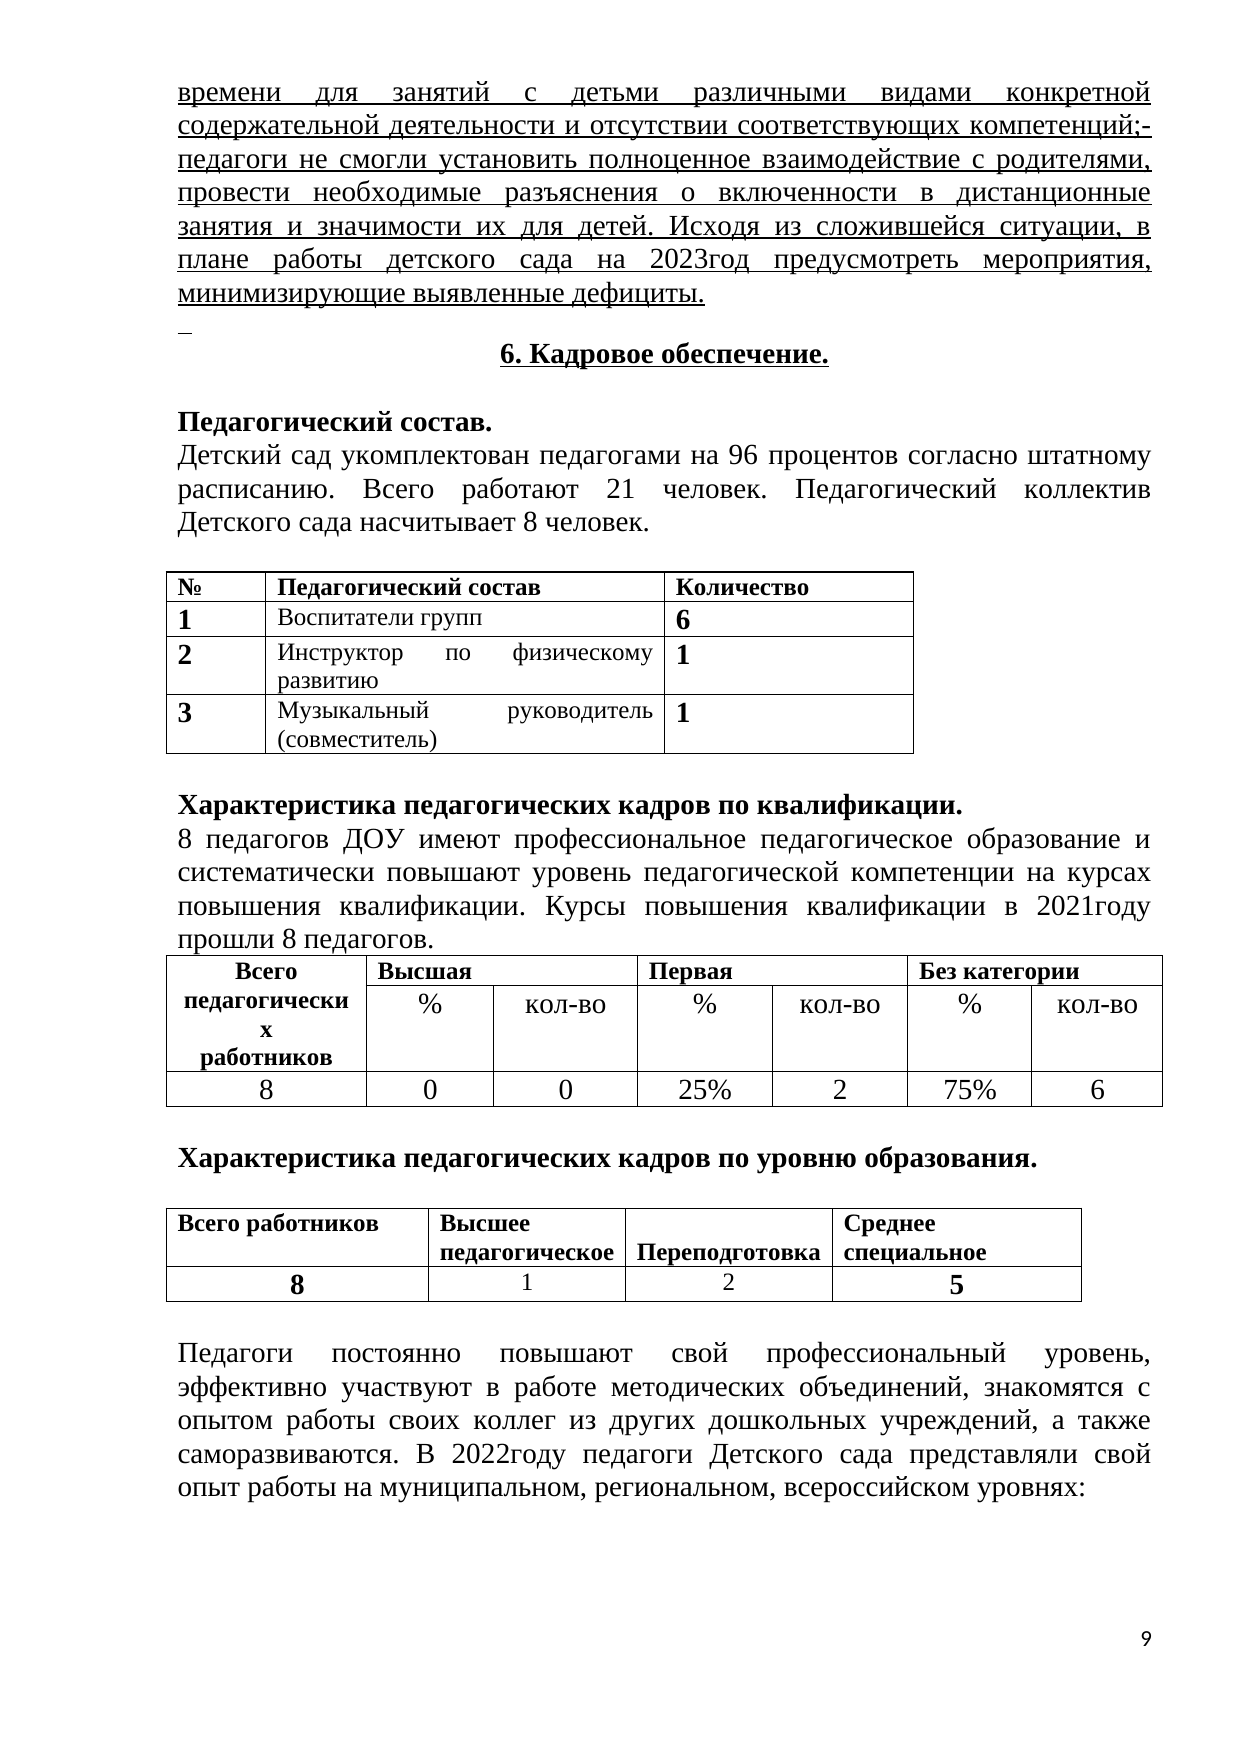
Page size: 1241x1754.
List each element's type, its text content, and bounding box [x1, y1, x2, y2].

table_header Среднее специальное [833, 1209, 1081, 1266]
table_cell Воспитатели групп [266, 602, 664, 636]
table_cell 1 [429, 1267, 625, 1301]
table_cell 1 [167, 602, 265, 636]
table_header Переподготовка [626, 1209, 832, 1266]
table_cell 2 [773, 1072, 907, 1106]
table_header Высшая [367, 956, 637, 985]
table_cell 3 [167, 695, 265, 753]
table_cell % [908, 986, 1031, 1071]
table_cell кол-во [773, 986, 907, 1071]
table_header Количество [665, 573, 913, 601]
table_cell 0 [494, 1072, 637, 1106]
table_header Педагогический состав [266, 573, 664, 601]
table_header Всего работников [167, 1209, 428, 1266]
text Характеристика педагогических кадров по квалификации. [177, 787, 1152, 821]
table_header Первая [638, 956, 907, 985]
table_cell 8 [167, 1267, 428, 1301]
table_cell 75% [908, 1072, 1031, 1106]
table_header Высшее педагогическое [429, 1209, 625, 1266]
table_cell 1 [665, 637, 913, 694]
text Характеристика педагогических кадров по уровню образования. [177, 1140, 1152, 1174]
table_cell 2 [167, 637, 265, 694]
table_cell 8 [167, 1072, 366, 1106]
table_cell 6 [665, 602, 913, 636]
table_cell кол-во [1032, 986, 1162, 1071]
table_cell 6 [1032, 1072, 1162, 1106]
text 6. Кадровое обеспечение. [177, 337, 1152, 370]
table_cell % [638, 986, 772, 1071]
table_cell Музыкальный руководитель (совместитель) [266, 695, 664, 753]
table_cell % [367, 986, 493, 1071]
text Детский сад укомплектован педагогами на 96 процентов согласно штатному расписанию. Всего работают 21 человек. Педагогический коллектив Детского сада насчитывает 8 человек. [177, 437, 1152, 538]
table_header Без категории [908, 956, 1162, 985]
table_cell 2 [626, 1267, 832, 1301]
text Педагогический состав. [177, 404, 1152, 437]
table_header Всего педагогических работников [167, 956, 366, 1071]
table_cell кол-во [494, 986, 637, 1071]
text 8 педагогов ДОУ имеют профессиональное педагогическое образование и систематически повышают уровень педагогической компетенции на курсах повышения квалификации. Курсы повышения квалификации в 2021году прошли 8 педагогов. [177, 821, 1152, 955]
text Педагоги постоянно повышают свой профессиональный уровень, эффективно участвуют в работе методических объединений, знакомятся с опытом работы своих коллег из других дошкольных учреждений, а также саморазвиваются. В 2022году педагоги Детского сада представляли свой опыт работы на муниципальном, региональном, всероссийском уровнях: [177, 1335, 1152, 1503]
table_cell 1 [665, 695, 913, 753]
table_cell 5 [833, 1267, 1081, 1301]
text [177, 137, 1152, 170]
table_cell Инструктор по физическому развитию [266, 637, 664, 694]
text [177, 74, 1152, 136]
table_cell 25% [638, 1072, 772, 1106]
table_cell 0 [367, 1072, 493, 1106]
table_header № [167, 573, 265, 601]
